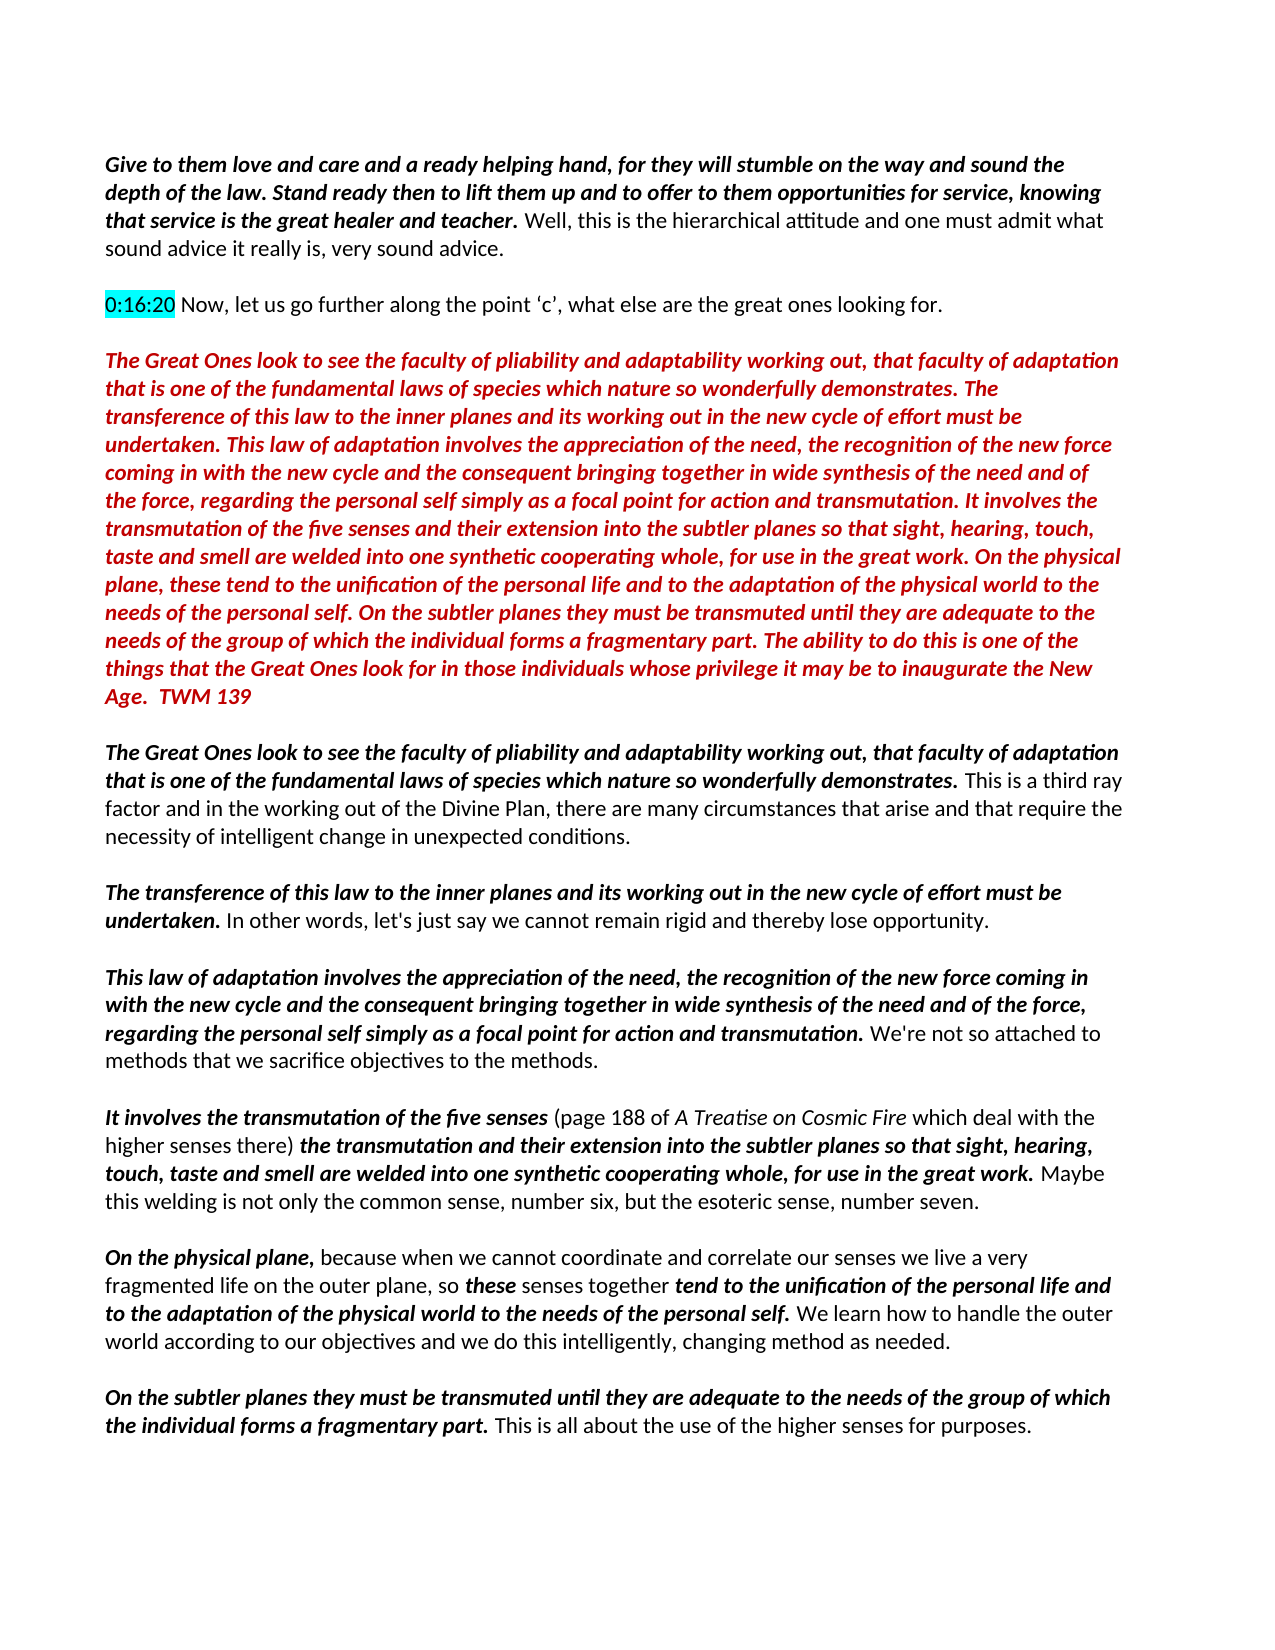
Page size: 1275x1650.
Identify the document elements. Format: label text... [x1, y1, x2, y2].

text The Great Ones look to see the faculty of pliability and adaptability working out, that faculty of adaptation that is one of the fundamental laws of species which nature so wonderfully demonstrates. This is a third ray factor and in the working out of the Divine Plan, there are many circumstances that arise and that require the necessity of intelligent change in unexpected conditions. [105, 738, 1125, 851]
text The Great Ones look to see the faculty of pliability and adaptability working out, that faculty of adaptation that is one of the fundamental laws of species which nature so wonderfully demonstrates. The transference of this law to the inner planes and its working out in the new cycle of effort must be undertaken. This law of adaptation involves the appreciation of the need, the recognition of the new force coming in with the new cycle and the consequent bringing together in wide synthesis of the need and of the force, regarding the personal self simply as a focal point for action and transmutation. It involves the transmutation of the five senses and their extension into the subtler planes so that sight, hearing, touch, taste and smell are welded into one synthetic cooperating whole, for use in the great work. On the physical plane, these tend to the unification of the personal life and to the adaptation of the physical world to the needs of the personal self. On the subtler planes they must be transmuted until they are adequate to the needs of the group of which the individual forms a fragmentary part. The ability to do this is one of the things that the Great Ones look for in those individuals whose privilege it may be to inaugurate the New Age. TWM 139 [105, 346, 1125, 710]
text The transference of this law to the inner planes and its working out in the new cycle of effort must be undertaken. In other words, let's just say we cannot remain rigid and thereby lose opportunity. [105, 878, 1125, 934]
text This law of adaptation involves the appreciation of the need, the recognition of the new force coming in with the new cycle and the consequent bringing together in wide synthesis of the need and of the force, regarding the personal self simply as a focal point for action and transmutation. We're not so attached to methods that we sacrifice objectives to the methods. [105, 963, 1125, 1075]
text On the subtler planes they must be transmuted until they are adequate to the needs of the group of which the individual forms a fragmentary part. This is all about the use of the higher senses for purposes. [105, 1383, 1125, 1439]
text Give to them love and care and a ready helping hand, for they will stumble on the way and sound the depth of the law. Stand ready then to lift them up and to offer to them opportunities for service, knowing that service is the great healer and teacher. Well, this is the hierarchical attitude and one must admit what sound advice it really is, very sound advice. [105, 150, 1125, 262]
text 0:16:20 Now, let us go further along the point ‘c’, what else are the great ones looking for. [175, 290, 1125, 318]
text It involves the transmutation of the five senses (page 188 of A Treatise on Cosmic Fire which deal with the higher senses there) the transmutation and their extension into the subtler planes so that sight, hearing, touch, taste and smell are welded into one synthetic cooperating whole, for use in the great work. Maybe this welding is not only the common sense, number six, but the esoteric sense, number seven. [105, 1103, 1125, 1215]
text On the physical plane, because when we cannot coordinate and correlate our senses we live a very fragmented life on the outer plane, so these senses together tend to the unification of the personal life and to the adaptation of the physical world to the needs of the personal self. We learn how to handle the outer world according to our objectives and we do this intelligently, changing method as needed. [105, 1243, 1125, 1355]
